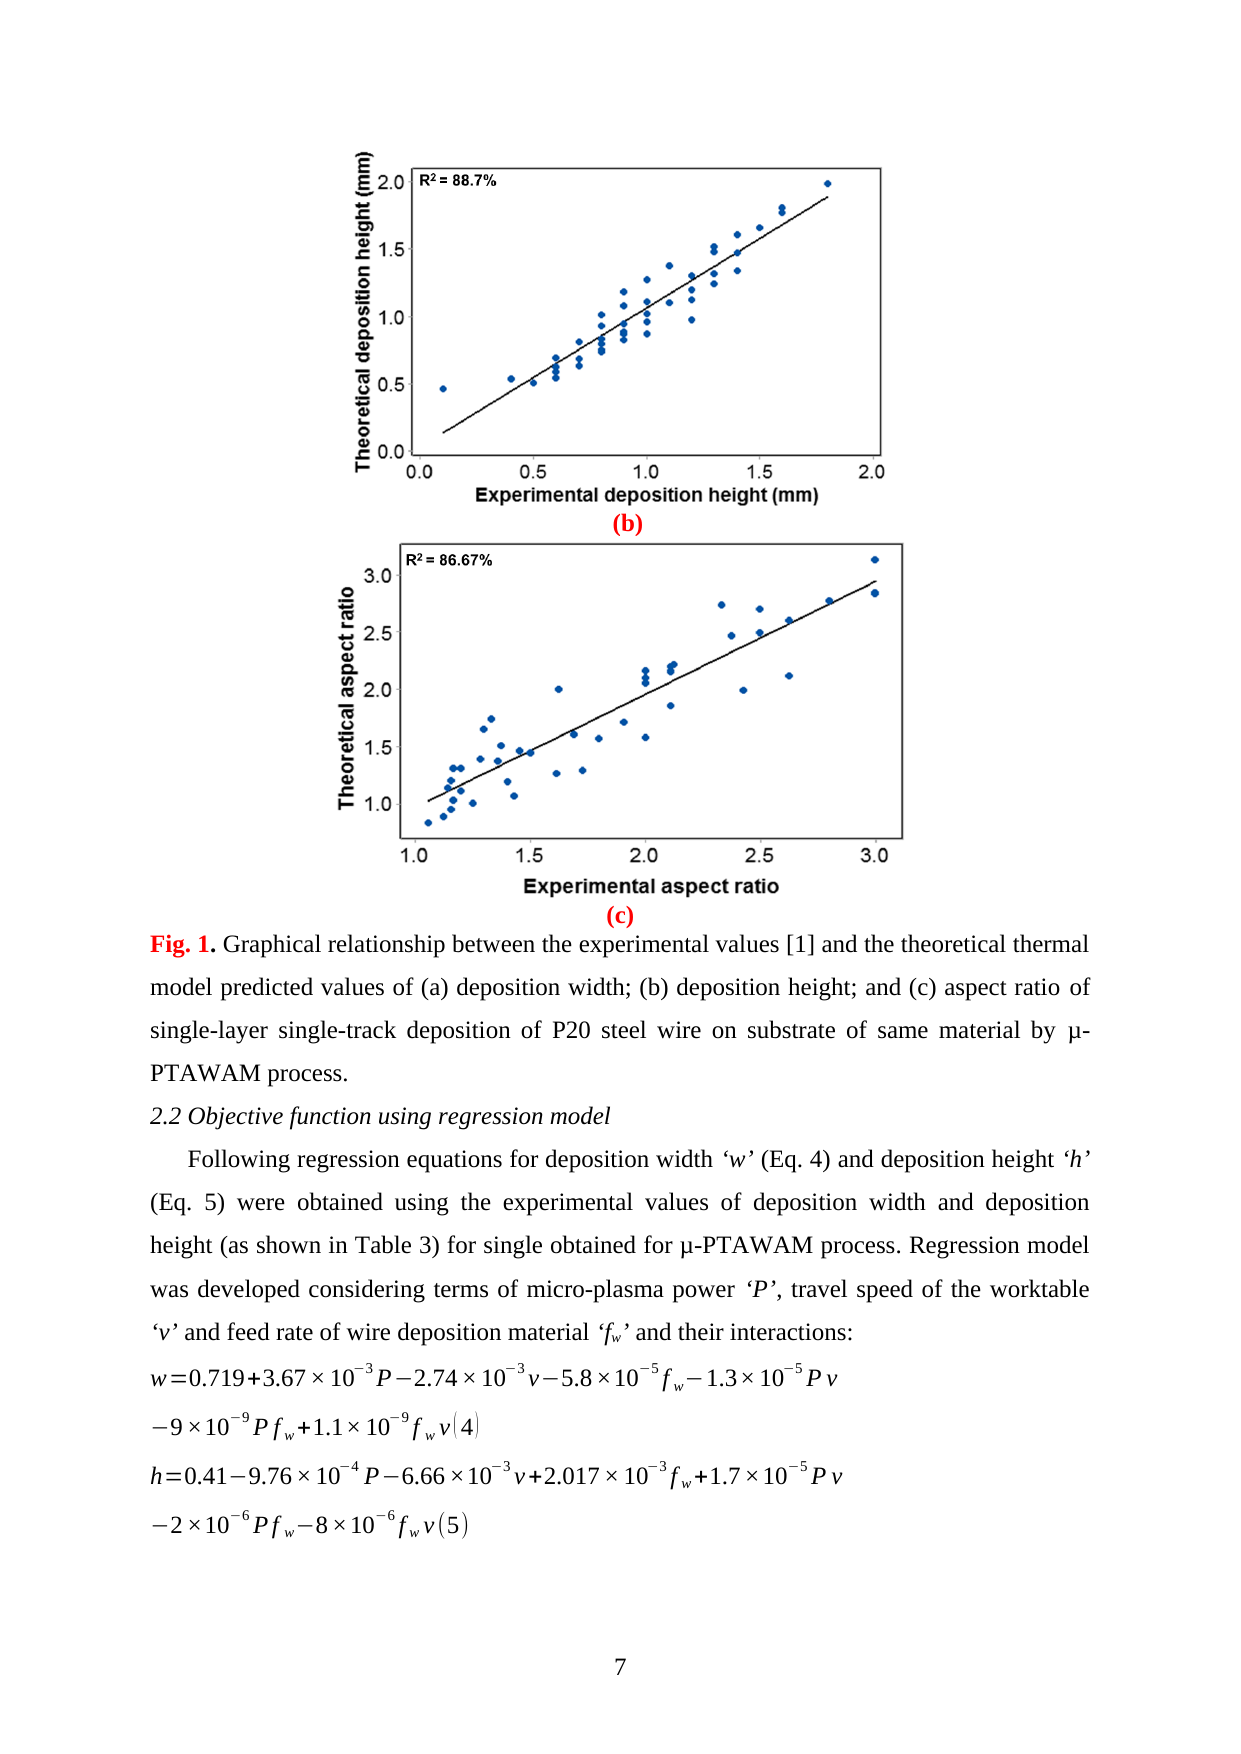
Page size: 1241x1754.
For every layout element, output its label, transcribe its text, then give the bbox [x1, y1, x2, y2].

text (b) [150, 508, 1090, 536]
picture [353, 150, 887, 508]
text 2.2 Objective function using regression model [150, 1101, 1090, 1130]
text Fig. 1. Graphical relationship between the experimental values [1] and the theoretical thermal model predicted values of (a) deposition width; (b) deposition height; and (c) aspect ratio of single-layer single-track deposition of P20 steel wire on substrate of same material by µ-PTAWAM process. [150, 929, 1090, 1087]
picture [333, 536, 907, 900]
text (c) [150, 900, 1090, 929]
text Following regression equations for deposition width ‘w’ (Eq. 4) and deposition height ‘h’ (Eq. 5) were obtained using the experimental values of deposition width and deposition height (as shown in Table 3) for single obtained for µ-PTAWAM process. Regression model was developed considering terms of micro-plasma power ‘P’, travel speed of the worktable ‘v’ and feed rate of wire deposition material ‘fw’ and their interactions: [150, 1144, 1090, 1346]
